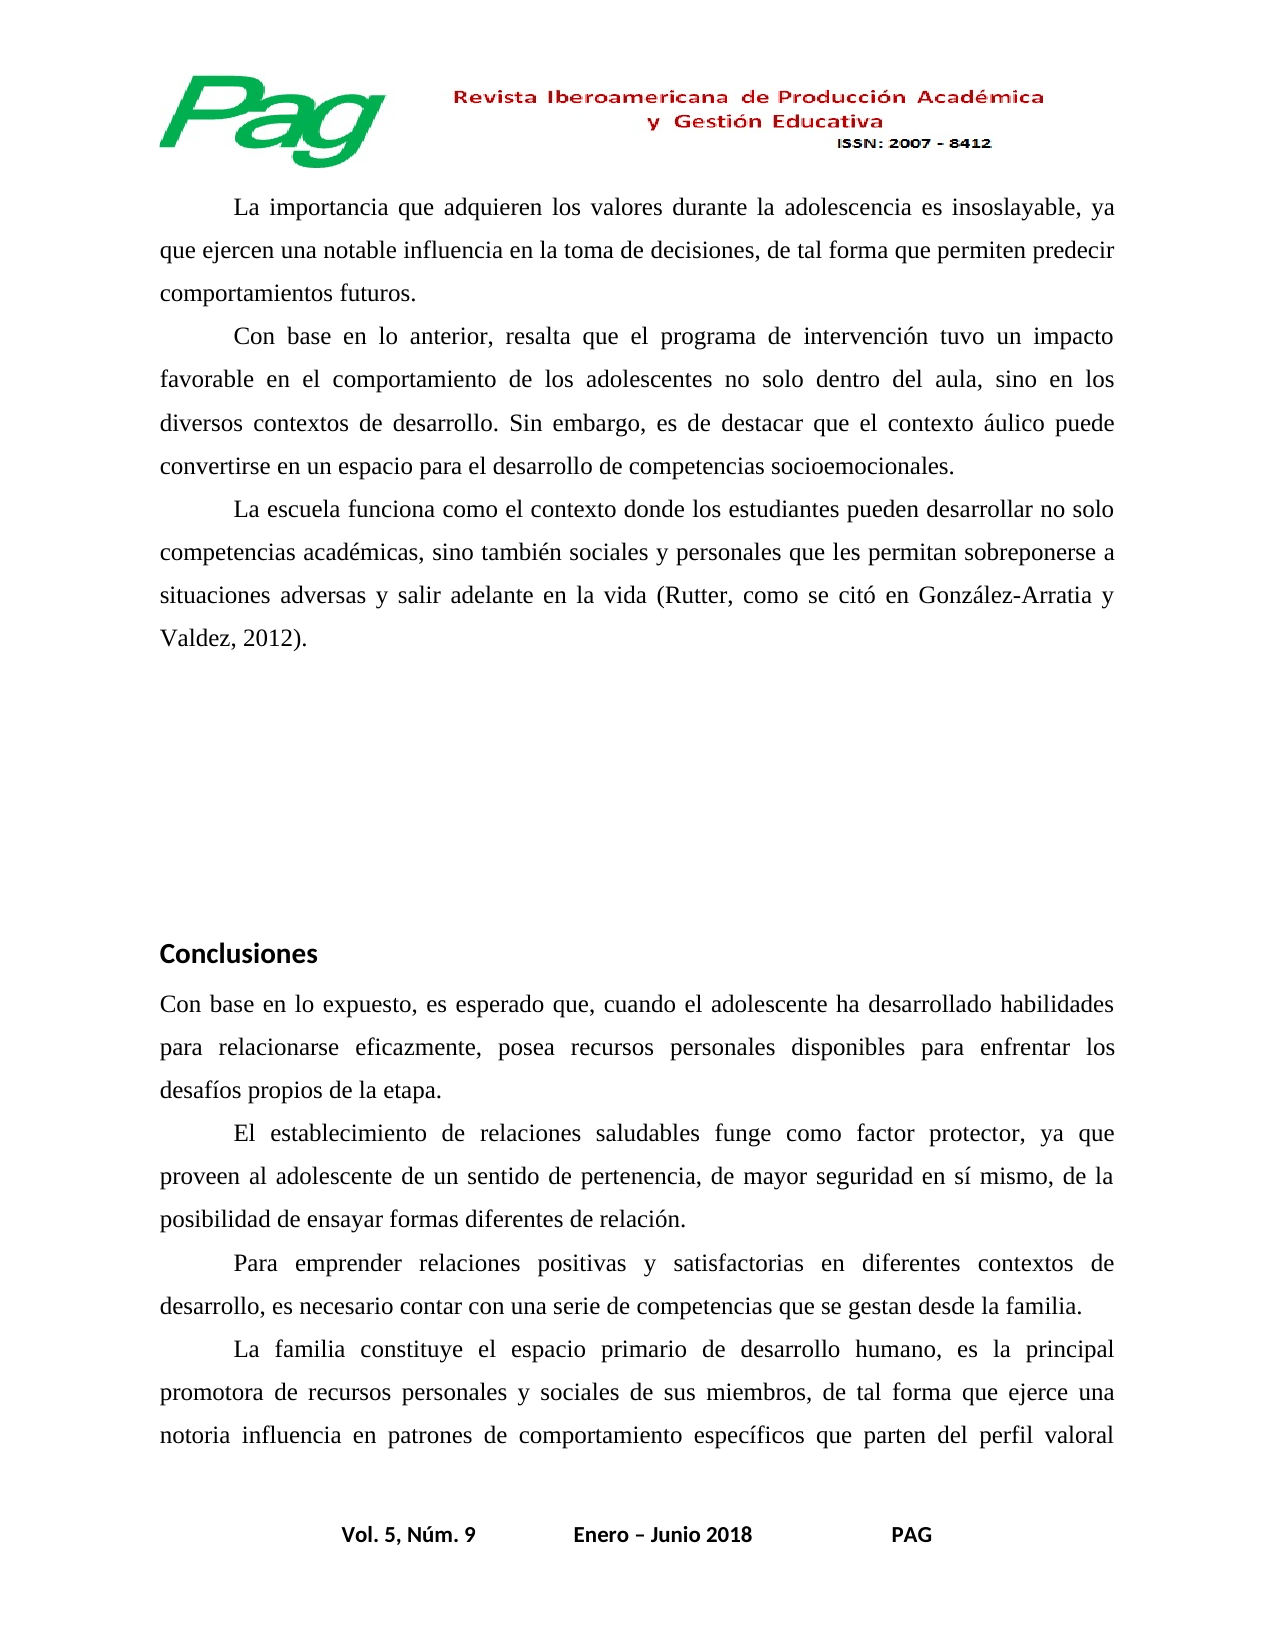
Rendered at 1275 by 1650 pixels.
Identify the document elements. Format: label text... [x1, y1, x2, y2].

text El establecimiento de relaciones saludables funge como factor protector, ya que proveen al adolescente de un sentido de pertenencia, de mayor seguridad en sí mismo, de la posibilidad de ensayar formas diferentes de relación. [159, 1118, 1116, 1233]
text La importancia que adquieren los valores durante la adolescencia es insoslayable, ya que ejercen una notable influencia en la toma de decisiones, de tal forma que permiten predecir comportamientos futuros. [159, 192, 1116, 307]
text Para emprender relaciones positivas y satisfactorias en diferentes contextos de desarrollo, es necesario contar con una serie de competencias que se gestan desde la familia. [159, 1248, 1116, 1319]
text Conclusiones [159, 935, 1116, 971]
text Con base en lo expuesto, es esperado que, cuando el adolescente ha desarrollado habilidades para relacionarse eficazmente, posea recursos personales disponibles para enfrentar los desafíos propios de la etapa. [159, 989, 1116, 1104]
text La escuela funciona como el contexto donde los estudiantes pueden desarrollar no solo competencias académicas, sino también sociales y personales que les permitan sobreponerse a situaciones adversas y salir adelante en la vida (Rutter, como se citó en González-Arratia y Valdez, 2012). [159, 494, 1116, 652]
text Con base en lo anterior, resalta que el programa de intervención tuvo un impacto favorable en el comportamiento de los adolescentes no solo dentro del aula, sino en los diversos contextos de desarrollo. Sin embargo, es de destacar que el contexto áulico puede convertirse en un espacio para el desarrollo de competencias socioemocionales. [159, 321, 1116, 479]
picture [159, 73, 1046, 169]
